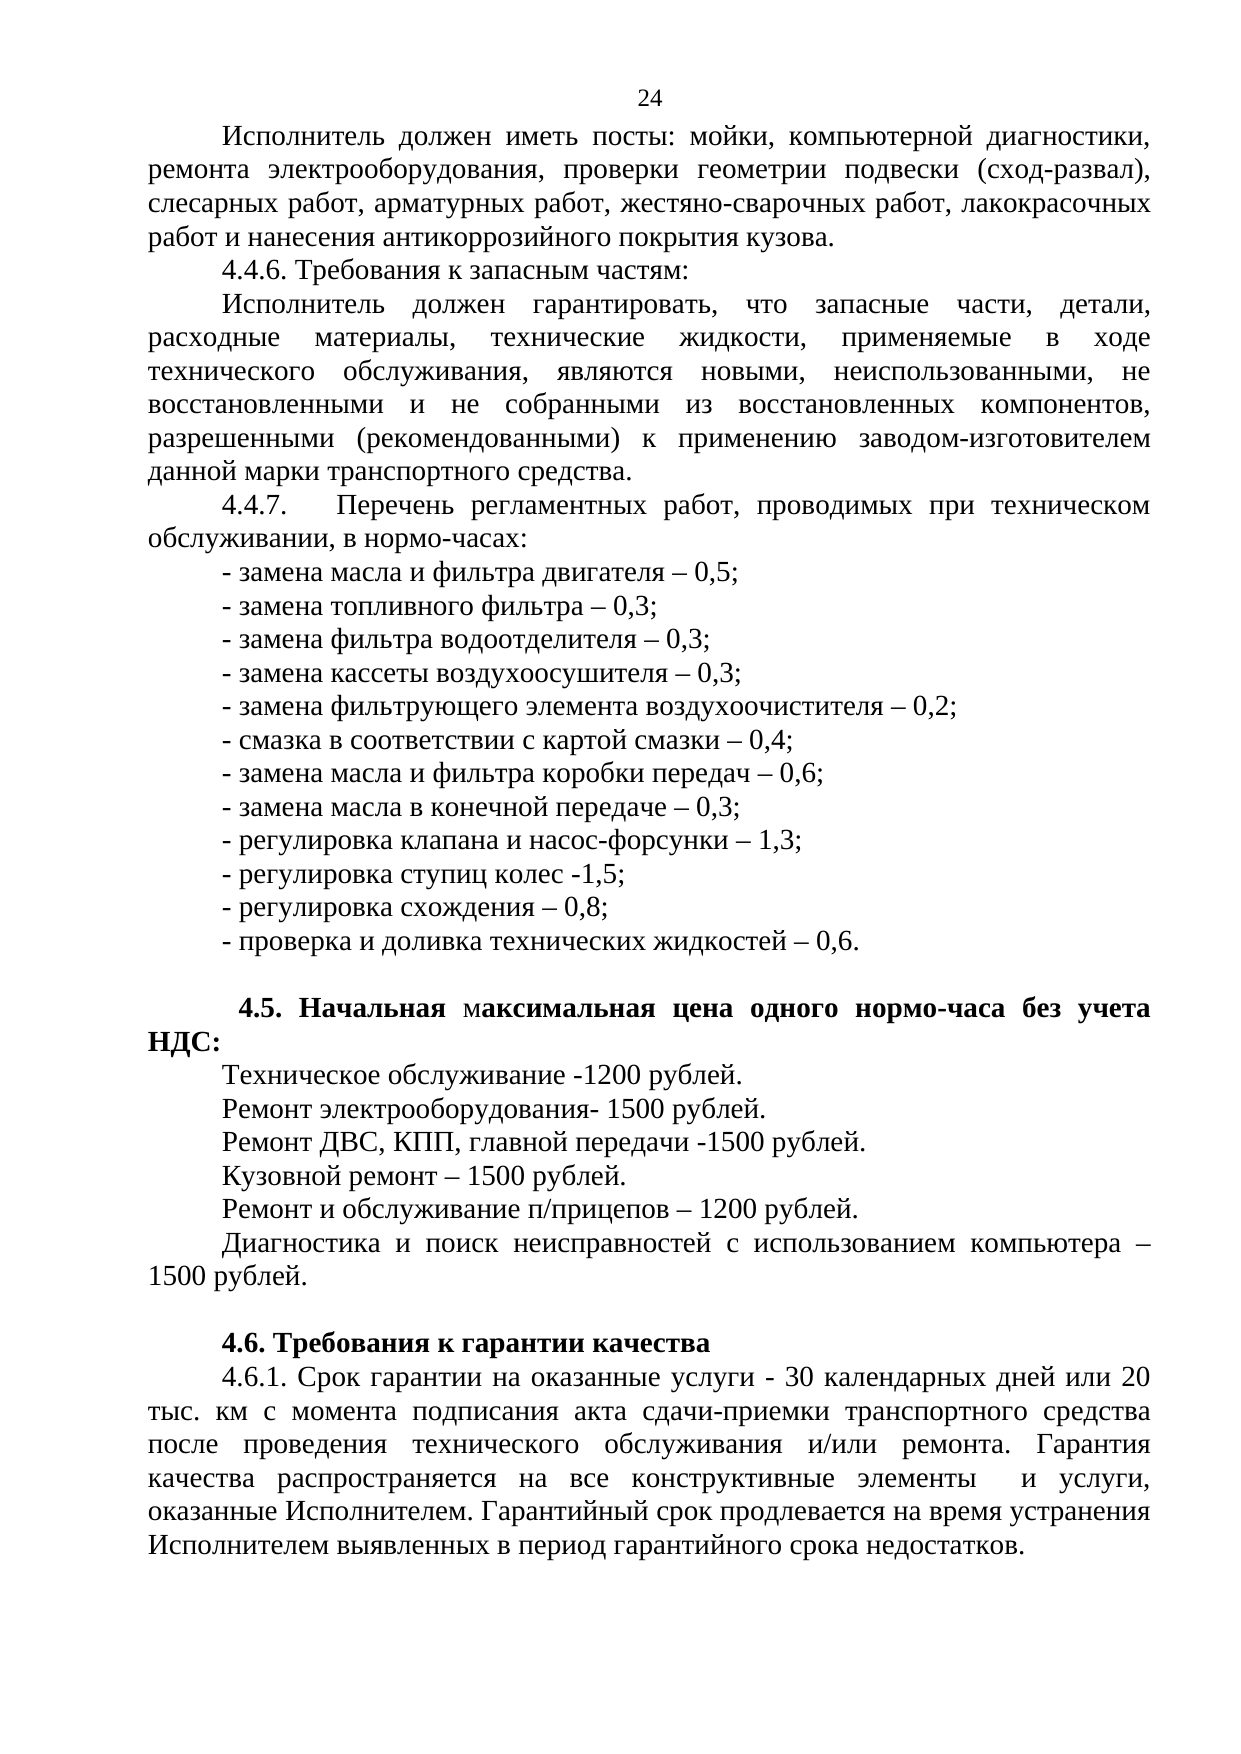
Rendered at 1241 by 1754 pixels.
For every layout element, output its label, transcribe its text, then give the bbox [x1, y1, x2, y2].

text - замена топливного фильтра – 0,3; [148, 588, 1152, 621]
text - замена фильтрующего элемента воздухоочистителя – 0,2; [148, 688, 1152, 722]
text - регулировка схождения – 0,8; [148, 889, 1152, 923]
text 4.4.7. Перечень регламентных работ, проводимых при техническом обслуживании, в нормо-часах: [148, 487, 1152, 554]
text Диагностика и поиск неисправностей с использованием компьютера – 1500 рублей. [148, 1225, 1152, 1292]
text 4.6.1. Срок гарантии на оказанные услуги - 30 календарных дней или 20 тыс. км с момента подписания акта сдачи-приемки транспортного средства после проведения технического обслуживания и/или ремонта. Гарантия качества распространяется на все конструктивные элементы и услуги, оказанные Исполнителем. Гарантийный срок продлевается на время устранения Исполнителем выявленных в период гарантийного срока недостатков. [148, 1359, 1152, 1560]
text Ремонт ДВС, КПП, главной передачи -1500 рублей. [148, 1124, 1152, 1158]
text Исполнитель должен гарантировать, что запасные части, детали, расходные материалы, технические жидкости, применяемые в ходе технического обслуживания, являются новыми, неиспользованными, не восстановленными и не собранными из восстановленных компонентов, разрешенными (рекомендованными) к применению заводом-изготовителем данной марки транспортного средства. [148, 286, 1152, 487]
text - смазка в соответствии с картой смазки – 0,4; [148, 722, 1152, 755]
text - проверка и доливка технических жидкостей – 0,6. [148, 923, 1152, 957]
text 4.5. Начальная максимальная цена одного нормо-часа без учета НДС: [148, 990, 1152, 1057]
text - замена кассеты воздухоосушителя – 0,3; [148, 655, 1152, 688]
text Кузовной ремонт – 1500 рублей. [148, 1158, 1152, 1191]
text Ремонт электрооборудования- 1500 рублей. [148, 1091, 1152, 1124]
text - замена масла и фильтра двигателя – 0,5; [148, 554, 1152, 588]
text 4.6. Требования к гарантии качества [148, 1326, 1152, 1359]
text - регулировка клапана и насос-форсунки – 1,3; [148, 822, 1152, 856]
text Техническое обслуживание -1200 рублей. [148, 1057, 1152, 1091]
text - регулировка ступиц колес -1,5; [148, 856, 1152, 889]
text 4.4.6. Требования к запасным частям: [148, 252, 1152, 286]
text - замена фильтра водоотделителя – 0,3; [148, 621, 1152, 655]
text Ремонт и обслуживание п/прицепов – 1200 рублей. [148, 1191, 1152, 1225]
text Исполнитель должен иметь посты: мойки, компьютерной диагностики, ремонта электрооборудования, проверки геометрии подвески (сход-развал), слесарных работ, арматурных работ, жестяно-сварочных работ, лакокрасочных работ и нанесения антикоррозийного покрытия кузова. [148, 118, 1152, 252]
text - замена масла в конечной передаче – 0,3; [148, 789, 1152, 822]
text - замена масла и фильтра коробки передач – 0,6; [148, 755, 1152, 789]
